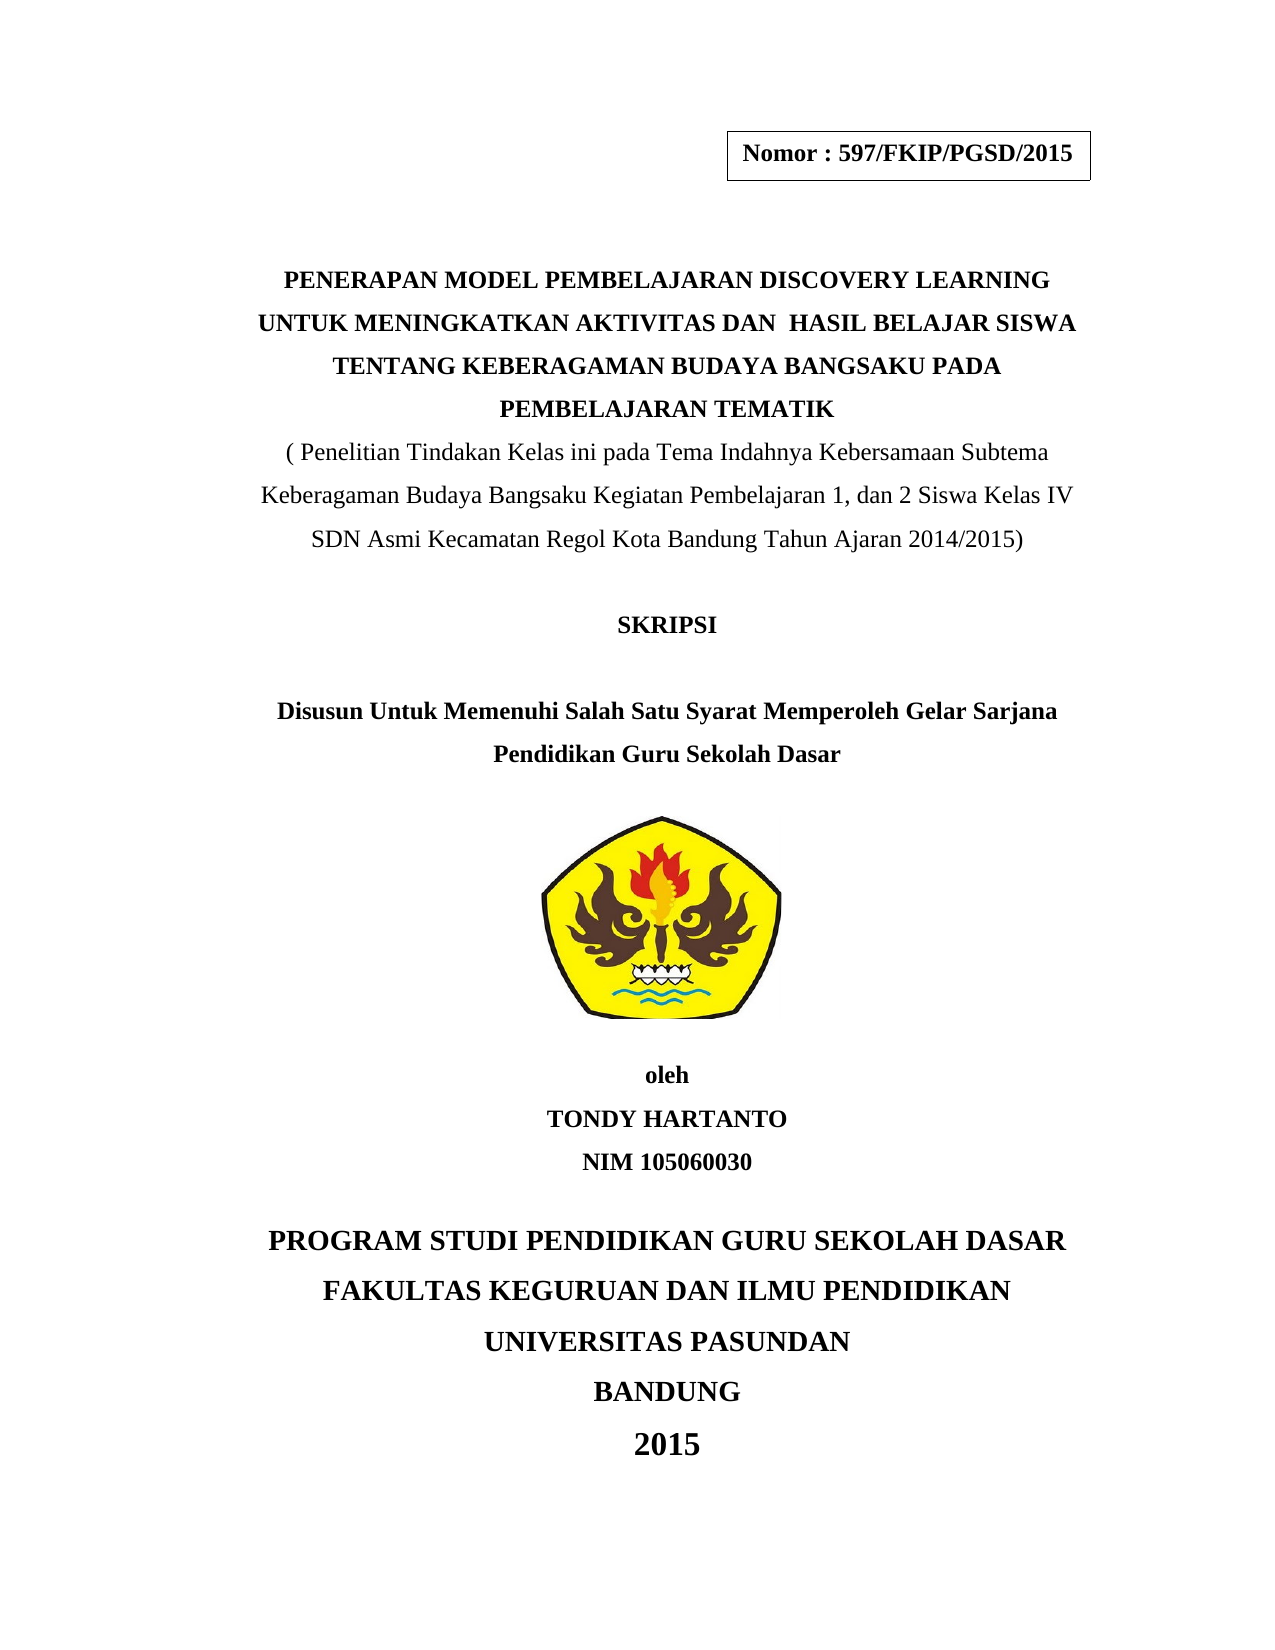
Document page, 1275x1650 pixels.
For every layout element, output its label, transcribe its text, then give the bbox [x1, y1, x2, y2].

text FAKULTAS KEGURUAN DAN ILMU PENDIDIKAN [236, 1273, 1098, 1307]
text BANDUNG [236, 1374, 1098, 1407]
text TONDY HARTANTO [236, 1104, 1098, 1132]
text PENERAPAN MODEL PEMBELAJARAN DISCOVERY LEARNING UNTUK MENINGKATKAN AKTIVITAS DAN HASIL BELAJAR SISWA TENTANG KEBERAGAMAN BUDAYA BANGSAKU PADA PEMBELAJARAN TEMATIK [236, 265, 1098, 423]
text Disusun Untuk Memenuhi Salah Satu Syarat Memperoleh Gelar Sarjana Pendidikan Guru Sekolah Dasar [236, 696, 1098, 768]
text NIM 105060030 [236, 1147, 1098, 1176]
picture [541, 816, 782, 1019]
text SKRIPSI [236, 610, 1098, 639]
text PROGRAM STUDI PENDIDIKAN GURU SEKOLAH DASAR [236, 1223, 1098, 1257]
text 2015 [236, 1424, 1098, 1463]
text oleh [236, 1061, 1098, 1089]
text UNIVERSITAS PASUNDAN [236, 1324, 1098, 1357]
text ( Penelitian Tindakan Kelas ini pada Tema Indahnya Kebersamaan Subtema Keberagaman Budaya Bangsaku Kegiatan Pembelajaran 1, dan 2 Siswa Kelas IV SDN Asmi Kecamatan Regol Kota Bandung Tahun Ajaran 2014/2015) [236, 437, 1098, 552]
